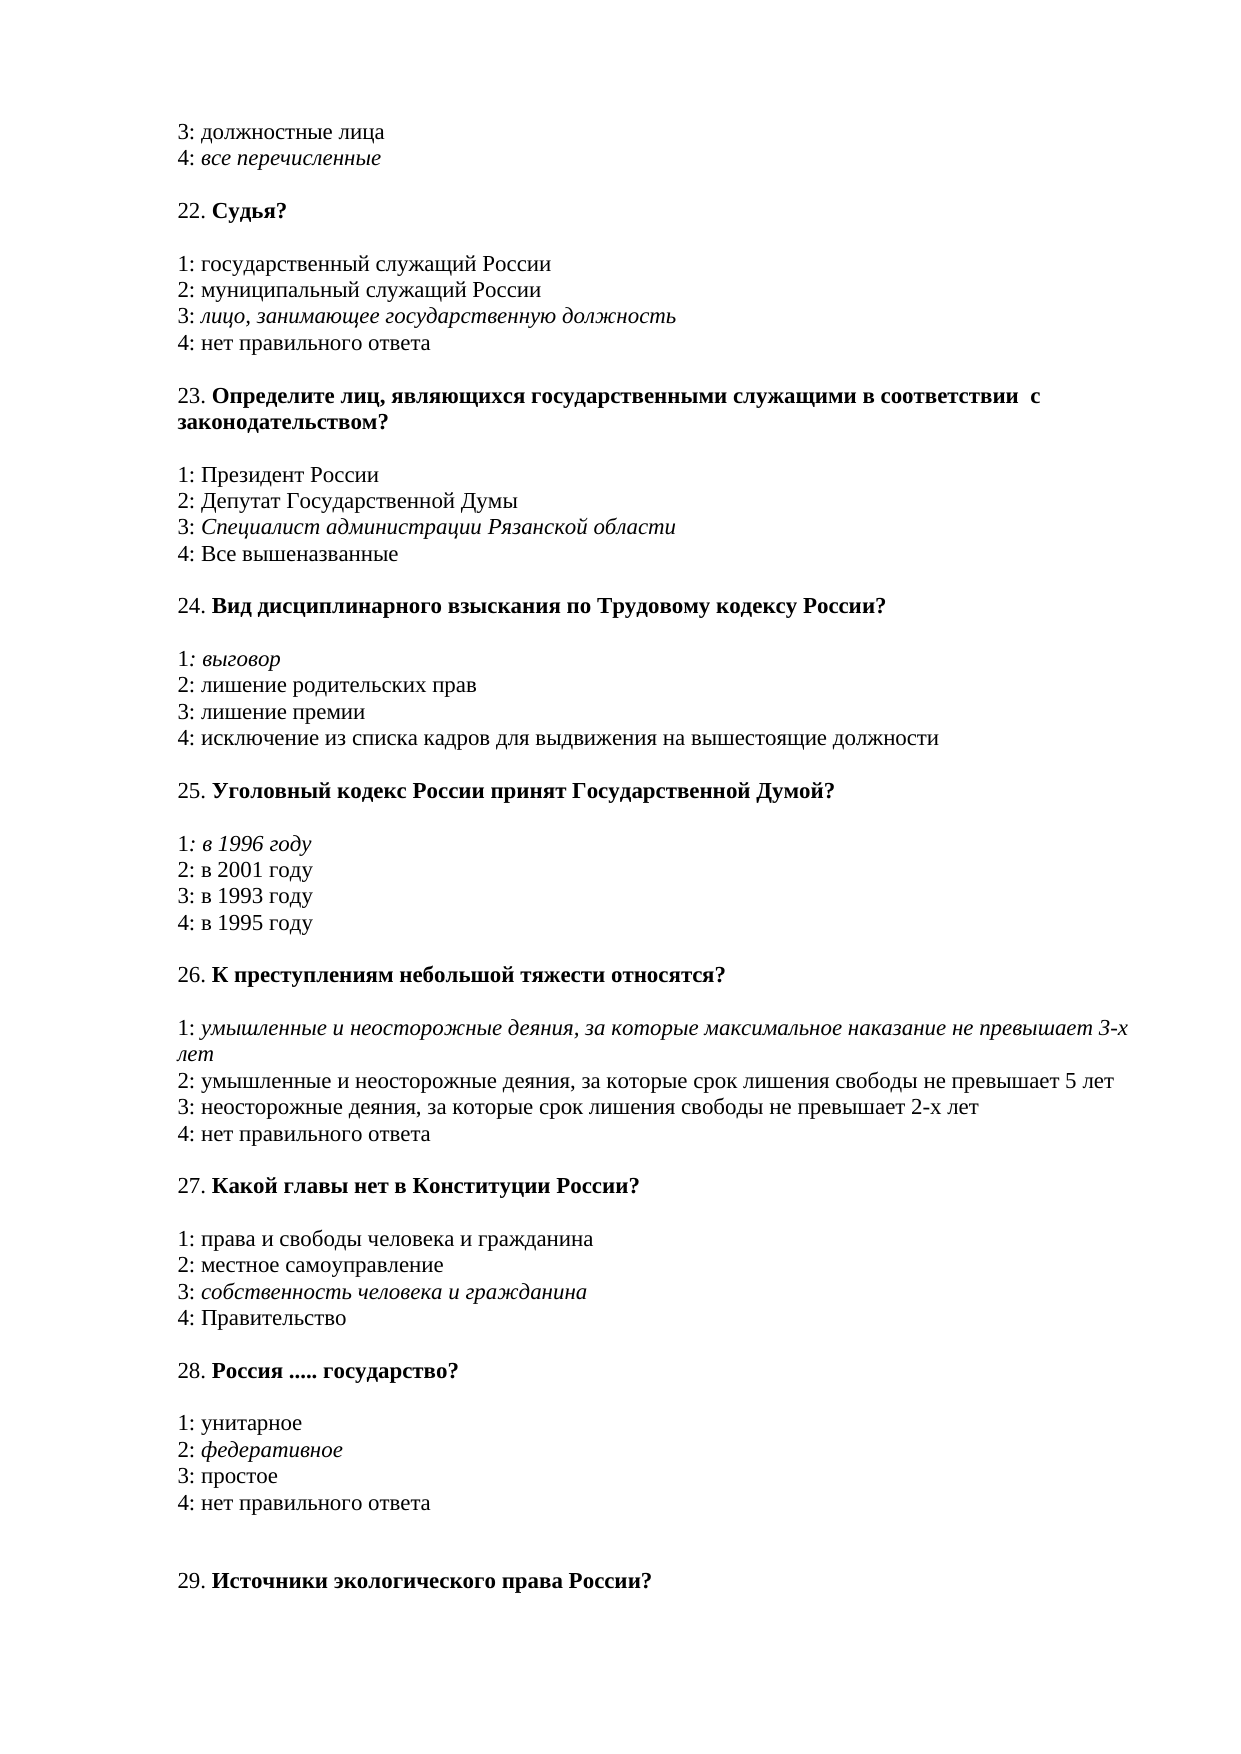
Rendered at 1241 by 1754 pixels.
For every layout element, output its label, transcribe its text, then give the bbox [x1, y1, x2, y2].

text 2: муниципальный служащий России [177, 276, 1152, 303]
text 1: выговор [177, 645, 1152, 672]
text 3: неосторожные деяния, за которые срок лишения свободы не превышает 2-х лет [177, 1093, 1152, 1119]
text 2: местное самоуправление [177, 1251, 1152, 1278]
text 4: Правительство [177, 1304, 1152, 1330]
text 2: в 2001 году [177, 856, 1152, 882]
text 28. Россия ..... государство? [177, 1357, 1152, 1383]
text 23. Определите лиц, являющихся государственными служащими в соответствии с законодательством? [177, 382, 1152, 434]
text 1: унитарное [177, 1409, 1152, 1436]
text 3: собственность человека и гражданина [177, 1278, 1152, 1304]
text 1: в 1996 году [177, 830, 1152, 856]
text 26. К преступлениям небольшой тяжести относятся? [177, 961, 1152, 988]
text 27. Какой главы нет в Конституции России? [177, 1172, 1152, 1199]
text 3: простое [177, 1462, 1152, 1488]
text 2: Депутат Государственной Думы [177, 487, 1152, 513]
text 3: лицо, занимающее государственную должность [177, 303, 1152, 329]
text 3: Специалист администрации Рязанской области [177, 513, 1152, 540]
text 3: должностные лица [177, 118, 1152, 144]
text 22. Судья? [177, 197, 1152, 223]
text 2: федеративное [177, 1436, 1152, 1462]
text 4: все перечисленные [177, 144, 1152, 171]
text 1: Президент России [177, 461, 1152, 487]
text 25. Уголовный кодекс России принят Государственной Думой? [177, 777, 1152, 803]
text 2: лишение родительских прав [177, 672, 1152, 698]
text 3: лишение премии [177, 698, 1152, 724]
text 4: Все вышеназванные [177, 540, 1152, 566]
text 3: в 1993 году [177, 882, 1152, 909]
text 29. Источники экологического права России? [177, 1568, 1152, 1594]
text 4: нет правильного ответа [177, 329, 1152, 355]
text 1: государственный служащий России [177, 250, 1152, 276]
text 4: исключение из списка кадров для выдвижения на вышестоящие должности [177, 724, 1152, 751]
text 24. Вид дисциплинарного взыскания по Трудовому кодексу России? [177, 592, 1152, 619]
text 1: права и свободы человека и гражданина [177, 1225, 1152, 1251]
text 1: умышленные и неосторожные деяния, за которые максимальное наказание не превышает 3-х лет [177, 1014, 1152, 1067]
text 4: нет правильного ответа [177, 1119, 1152, 1146]
text 4: в 1995 году [177, 909, 1152, 935]
text 2: умышленные и неосторожные деяния, за которые срок лишения свободы не превышает 5 лет [177, 1067, 1152, 1093]
text 4: нет правильного ответа [177, 1488, 1152, 1515]
